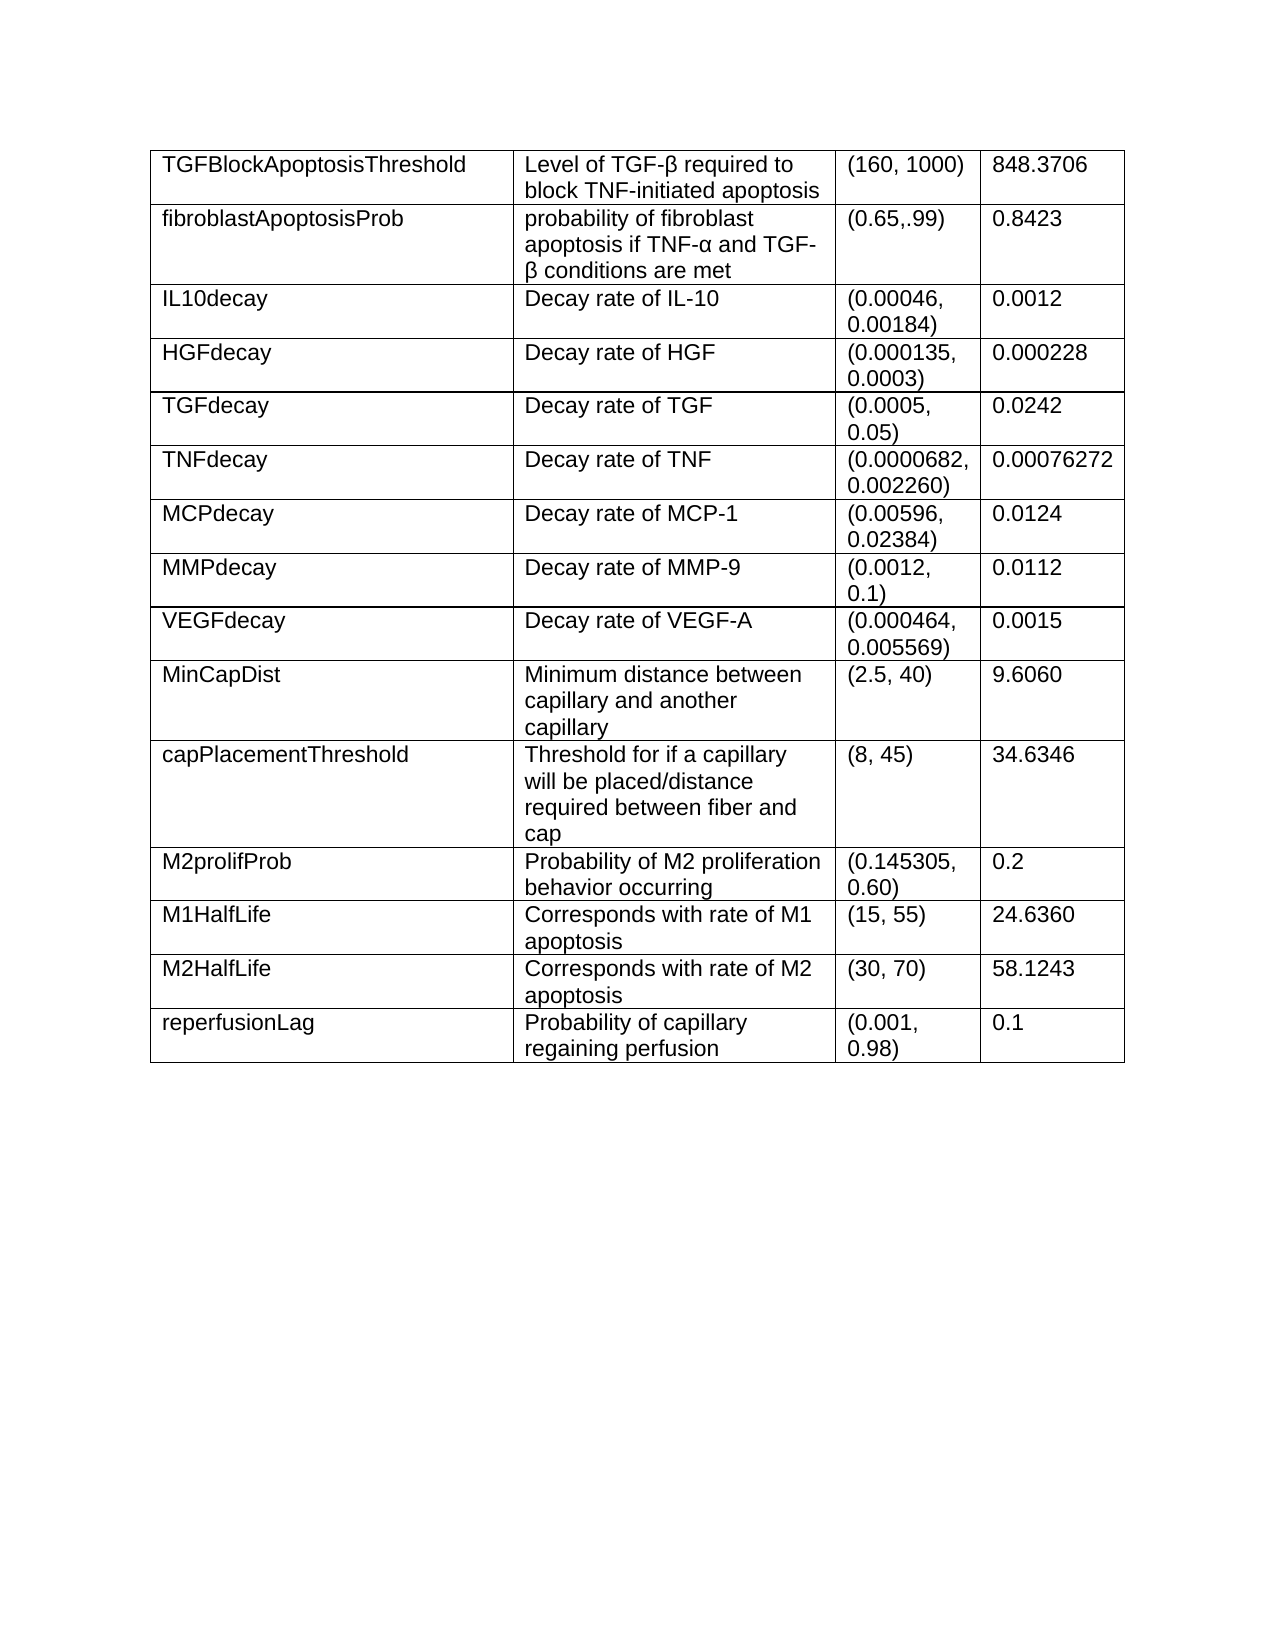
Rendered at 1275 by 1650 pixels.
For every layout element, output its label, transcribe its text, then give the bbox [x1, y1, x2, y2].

table_cell (0.00596, 0.02384) [836, 500, 980, 553]
table_cell Threshold for if a capillary will be placed/distance required between fiber and cap [514, 741, 835, 847]
table_cell Corresponds with rate of M2 apoptosis [514, 955, 835, 1008]
table_cell MMPdecay [151, 554, 513, 606]
table_cell (8, 45) [836, 741, 980, 847]
table_cell TGFdecay [151, 393, 513, 445]
table_cell 58.1243 [981, 955, 1124, 1008]
table_cell Decay rate of MMP-9 [514, 554, 835, 606]
table_cell 0.0242 [981, 393, 1124, 445]
table_cell (0.00046, 0.00184) [836, 285, 980, 338]
table_cell Corresponds with rate of M1 apoptosis [514, 901, 835, 954]
table_cell TNFdecay [151, 446, 513, 499]
table_cell IL10decay [151, 285, 513, 338]
table_cell 0.000228 [981, 339, 1124, 391]
table_cell (0.000135, 0.0003) [836, 339, 980, 391]
table_cell Decay rate of TNF [514, 446, 835, 499]
table_cell Level of TGF-β required to block TNF-initiated apoptosis [514, 151, 835, 204]
table_cell 0.0124 [981, 500, 1124, 553]
table_cell Decay rate of TGF [514, 393, 835, 445]
table_cell fibroblastApoptosisProb [151, 205, 513, 284]
table_cell (15, 55) [836, 901, 980, 954]
table_cell (0.001, 0.98) [836, 1009, 980, 1062]
table_cell (2.5, 40) [836, 661, 980, 740]
table_cell Decay rate of MCP-1 [514, 500, 835, 553]
table_cell Minimum distance between capillary and another capillary [514, 661, 835, 740]
table_cell Decay rate of HGF [514, 339, 835, 391]
table_cell reperfusionLag [151, 1009, 513, 1062]
table_cell 9.6060 [981, 661, 1124, 740]
table_cell (0.000464, 0.005569) [836, 608, 980, 660]
table_cell 0.0015 [981, 608, 1124, 660]
table_cell MCPdecay [151, 500, 513, 553]
table_cell M1HalfLife [151, 901, 513, 954]
table_cell (0.0012, 0.1) [836, 554, 980, 606]
table_cell (30, 70) [836, 955, 980, 1008]
table_cell (0.65,.99) [836, 205, 980, 284]
table_cell 34.6346 [981, 741, 1124, 847]
table_cell TGFBlockApoptosisThreshold [151, 151, 513, 204]
table_cell M2HalfLife [151, 955, 513, 1008]
table_cell 0.0112 [981, 554, 1124, 606]
table_cell (0.0005, 0.05) [836, 393, 980, 445]
table_cell (0.145305, 0.60) [836, 848, 980, 900]
table_cell probability of fibroblast apoptosis if TNF-α and TGF-β conditions are met [514, 205, 835, 284]
table_cell 0.8423 [981, 205, 1124, 284]
table_cell Decay rate of IL-10 [514, 285, 835, 338]
table_cell Probability of M2 proliferation behavior occurring [514, 848, 835, 900]
table_cell VEGFdecay [151, 608, 513, 660]
table_cell 0.1 [981, 1009, 1124, 1062]
table_cell (0.0000682, 0.002260) [836, 446, 980, 499]
table_cell HGFdecay [151, 339, 513, 391]
table_cell Probability of capillary regaining perfusion [514, 1009, 835, 1062]
table_cell 0.00076272 [981, 446, 1124, 499]
table_cell 848.3706 [981, 151, 1124, 204]
table_cell 0.0012 [981, 285, 1124, 338]
table_cell capPlacementThreshold [151, 741, 513, 847]
table_cell Decay rate of VEGF-A [514, 608, 835, 660]
table_cell M2prolifProb [151, 848, 513, 900]
table_cell (160, 1000) [836, 151, 980, 204]
table_cell 24.6360 [981, 901, 1124, 954]
table_cell MinCapDist [151, 661, 513, 740]
table_cell 0.2 [981, 848, 1124, 900]
